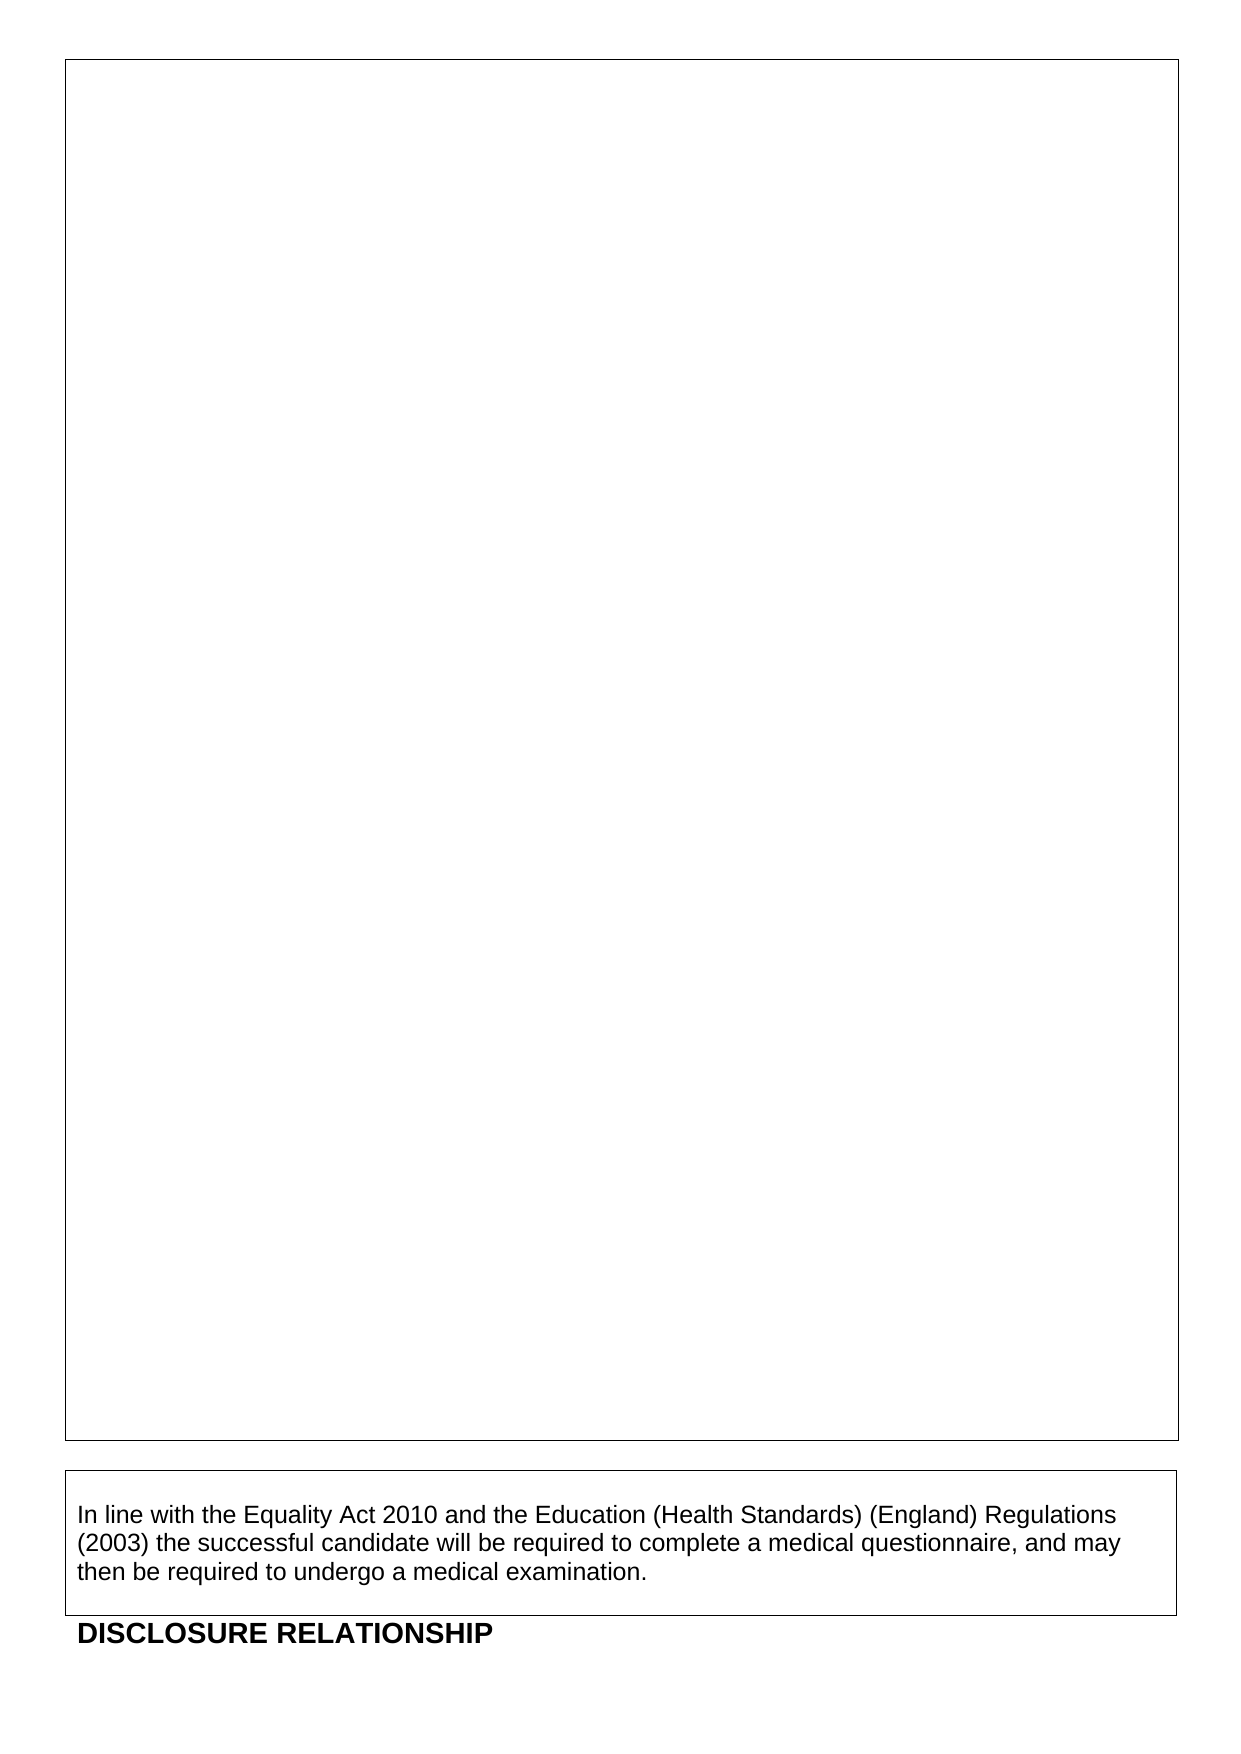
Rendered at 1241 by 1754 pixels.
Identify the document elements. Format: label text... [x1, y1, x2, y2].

subtitle DISCLOSURE RELATIONSHIP [77, 1616, 1165, 1649]
table_header [66, 60, 1178, 1440]
table_header In line with the Equality Act 2010 and the Education (Health Standards) (England) Regulations (2003) the successful candidate will be required to complete a medical questionnaire, and may then be required to undergo a medical examination. [66, 1471, 1176, 1615]
